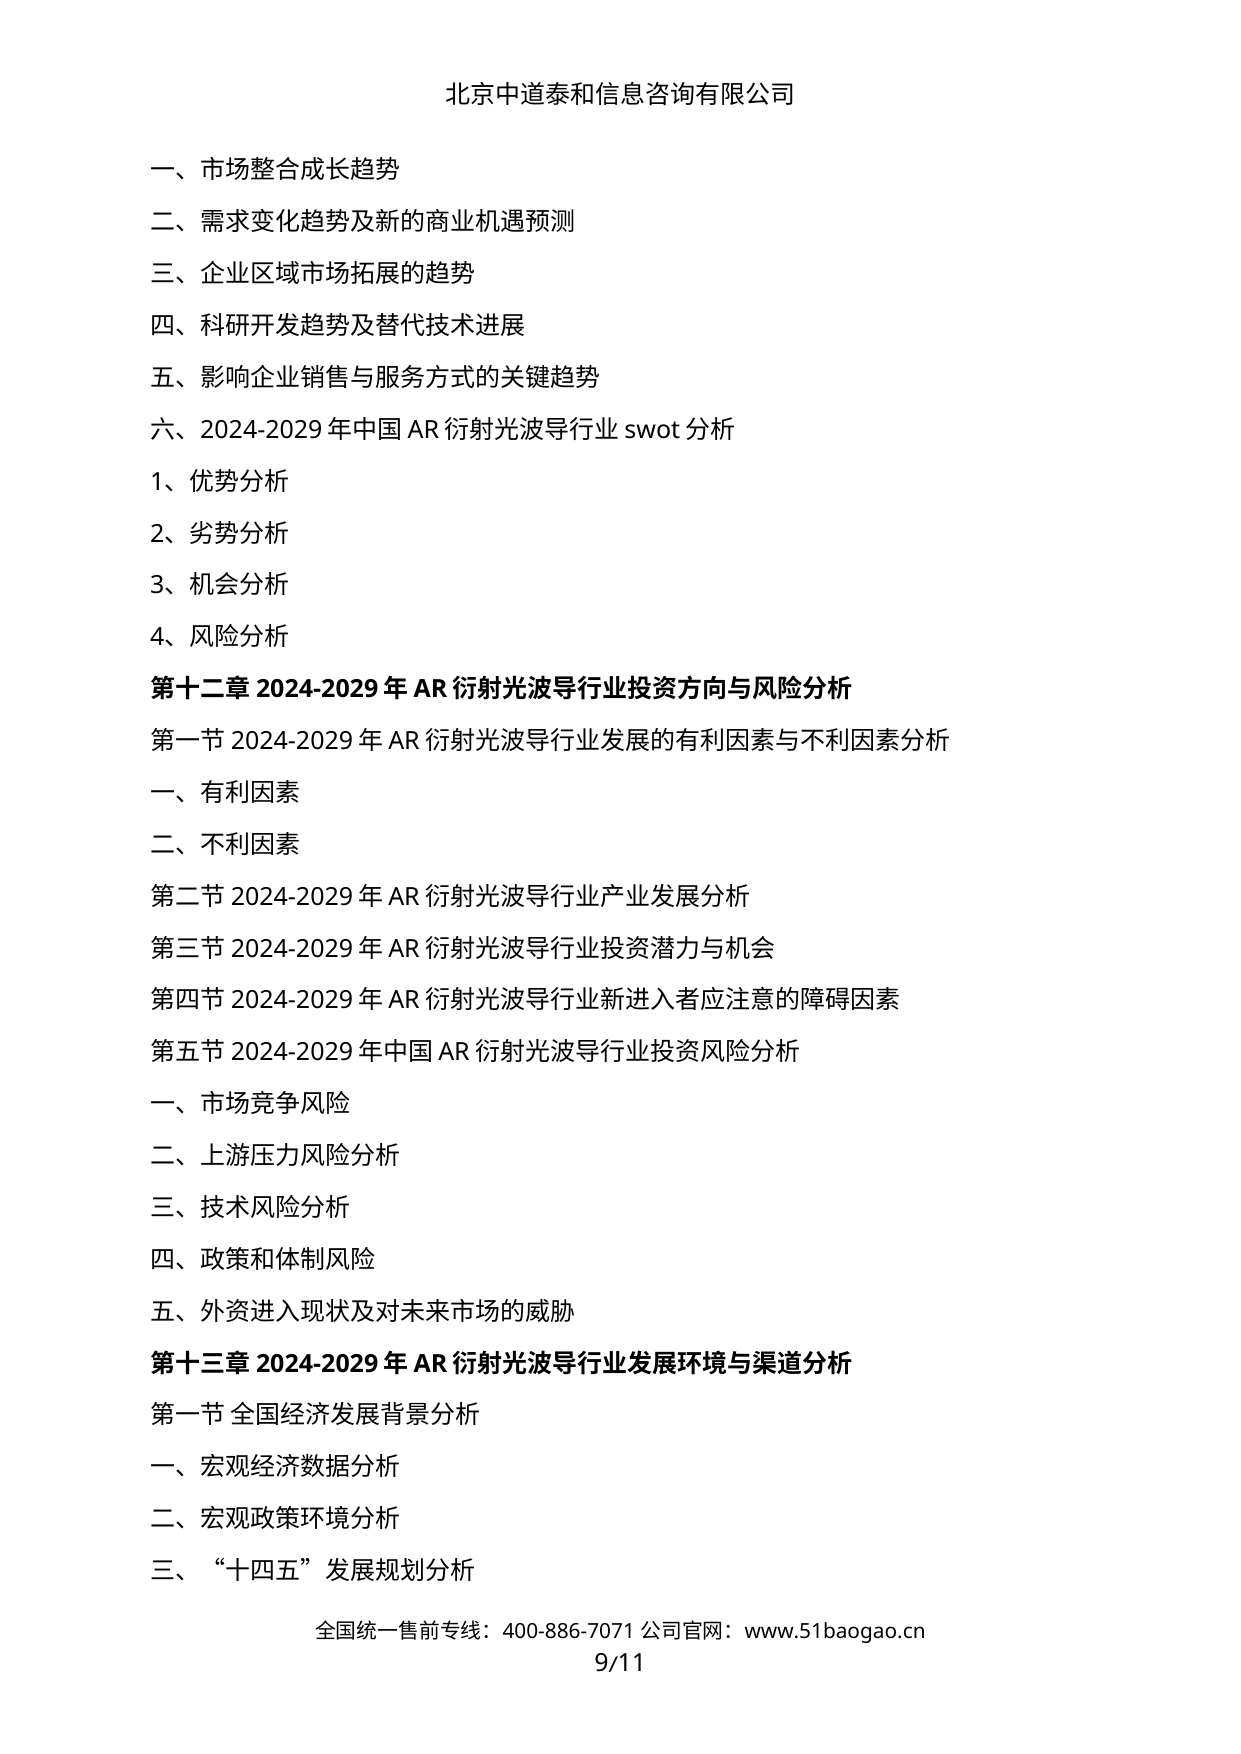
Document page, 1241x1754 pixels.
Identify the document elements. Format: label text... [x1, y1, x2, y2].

text 2、劣势分析 [150, 513, 1090, 549]
text 3、机会分析 [150, 565, 1090, 601]
text 二、上游压力风险分析 [150, 1136, 1090, 1172]
text 六、2024-2029年中国AR衍射光波导行业swot分析 [150, 409, 1090, 446]
text 第二节 2024-2029年AR衍射光波导行业产业发展分析 [150, 876, 1090, 912]
text 二、宏观政策环境分析 [150, 1499, 1090, 1535]
text 五、外资进入现状及对未来市场的威胁 [150, 1291, 1090, 1327]
text 四、政策和体制风险 [150, 1239, 1090, 1276]
text 第三节 2024-2029年AR衍射光波导行业投资潜力与机会 [150, 928, 1090, 964]
text 二、不利因素 [150, 824, 1090, 861]
text 三、企业区域市场拓展的趋势 [150, 254, 1090, 290]
text 第五节 2024-2029年中国AR衍射光波导行业投资风险分析 [150, 1032, 1090, 1068]
text 第一节 2024-2029年AR衍射光波导行业发展的有利因素与不利因素分析 [150, 721, 1090, 757]
text 一、宏观经济数据分析 [150, 1447, 1090, 1483]
text 五、影响企业销售与服务方式的关键趋势 [150, 357, 1090, 394]
text 4、风险分析 [150, 617, 1090, 653]
text 一、市场整合成长趋势 [150, 150, 1090, 186]
text 第十二章 2024-2029年AR衍射光波导行业投资方向与风险分析 [150, 669, 1090, 705]
text 四、科研开发趋势及替代技术进展 [150, 306, 1090, 342]
text 一、市场竞争风险 [150, 1084, 1090, 1120]
text 一、有利因素 [150, 772, 1090, 809]
text 三、“十四五”发展规划分析 [150, 1551, 1090, 1587]
text 三、技术风险分析 [150, 1187, 1090, 1224]
text 第十三章 2024-2029年AR衍射光波导行业发展环境与渠道分析 [150, 1343, 1090, 1379]
text 第四节 2024-2029年AR衍射光波导行业新进入者应注意的障碍因素 [150, 980, 1090, 1016]
text 二、需求变化趋势及新的商业机遇预测 [150, 202, 1090, 238]
text 第一节 全国经济发展背景分析 [150, 1395, 1090, 1431]
text 1、优势分析 [150, 461, 1090, 497]
